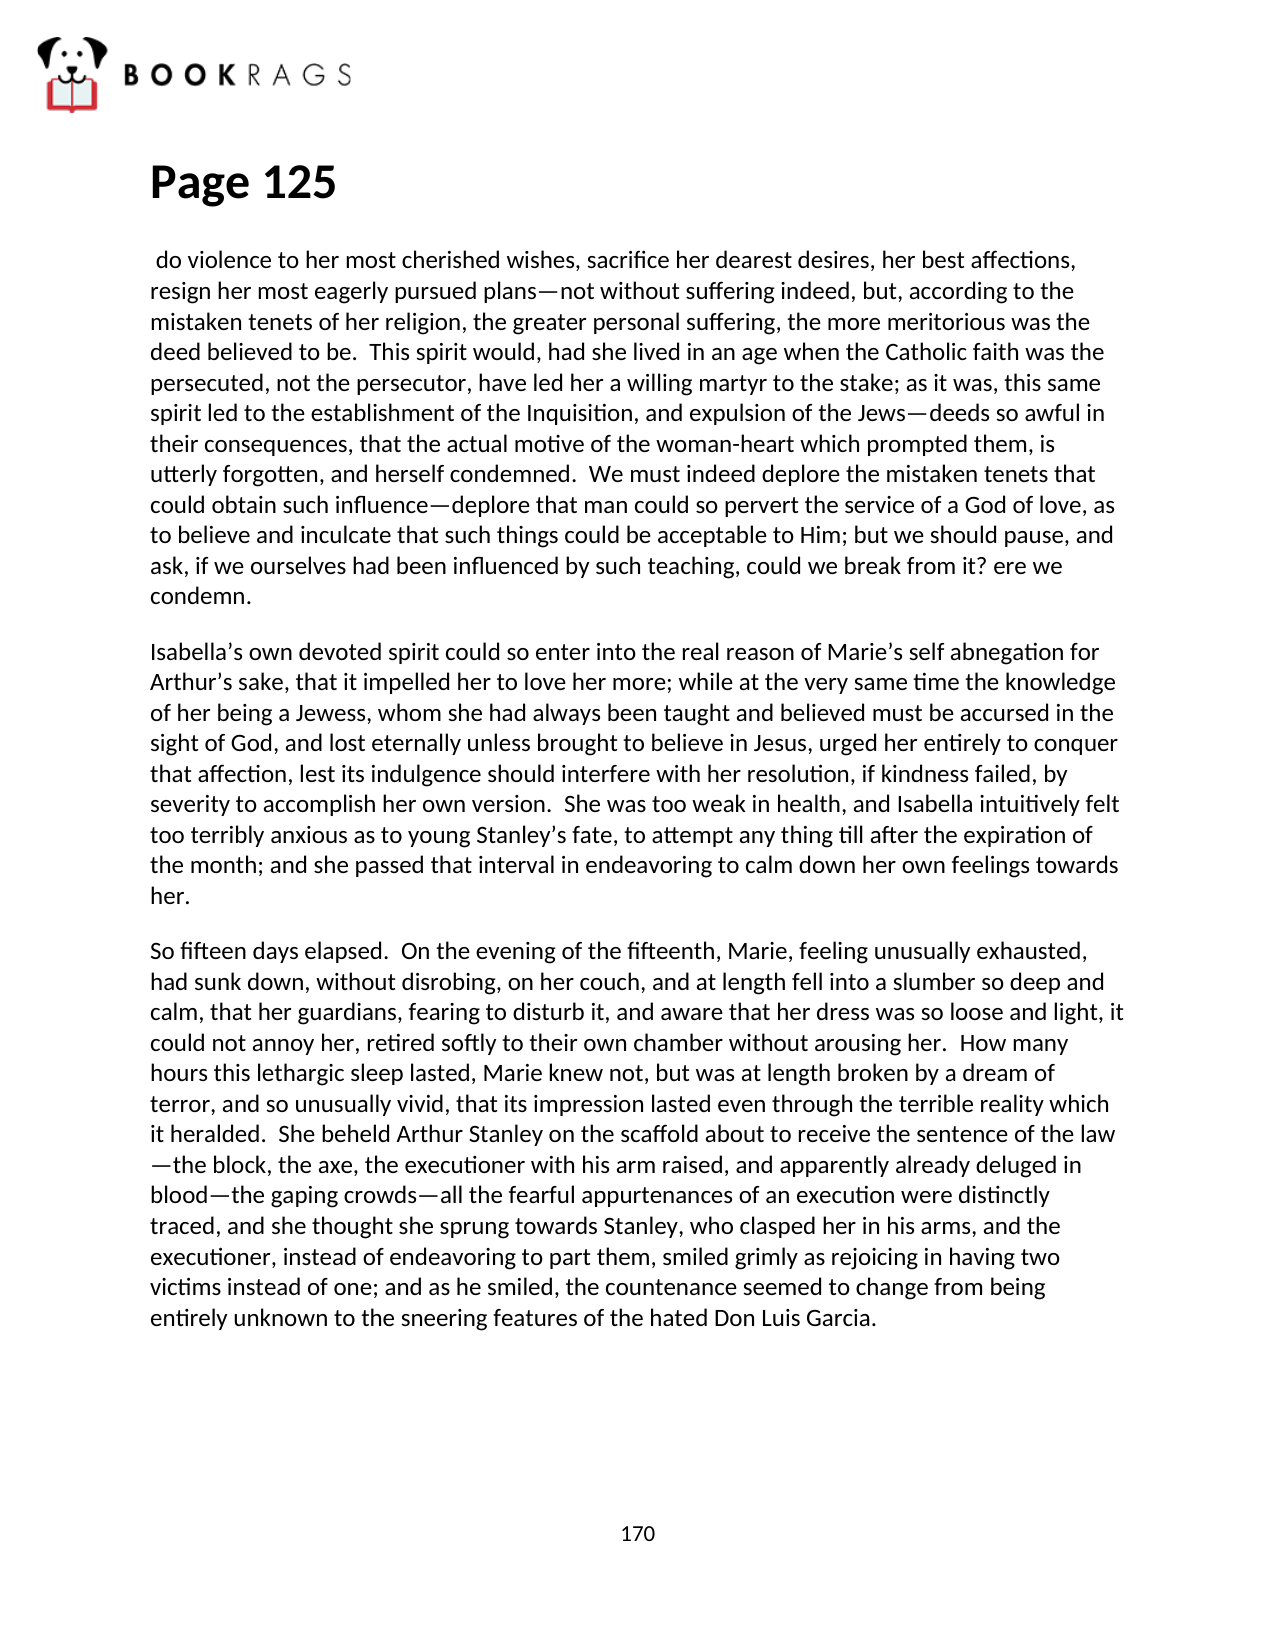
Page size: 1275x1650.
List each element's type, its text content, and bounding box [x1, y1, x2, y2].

text Page 125 [150, 150, 1125, 211]
text Isabella’s own devoted spirit could so enter into the real reason of Marie’s self abnegation for Arthur’s sake, that it impelled her to love her more; while at the very same time the knowledge of her being a Jewess, whom she had always been taught and believed must be accursed in the sight of God, and lost eternally unless brought to believe in Jesus, urged her entirely to conquer that affection, lest its indulgence should interfere with her resolution, if kindness failed, by severity to accomplish her own version. She was too weak in health, and Isabella intuitively felt too terribly anxious as to young Stanley’s fate, to attempt any thing till after the expiration of the month; and she passed that interval in endeavoring to calm down her own feelings towards her. [150, 636, 1125, 911]
text do violence to her most cherished wishes, sacrifice her dearest desires, her best affections, resign her most eagerly pursued plans—­not without suffering indeed, but, according to the mistaken tenets of her religion, the greater personal suffering, the more meritorious was the deed believed to be. This spirit would, had she lived in an age when the Catholic faith was the persecuted, not the persecutor, have led her a willing martyr to the stake; as it was, this same spirit led to the establishment of the Inquisition, and expulsion of the Jews—­deeds so awful in their consequences, that the actual motive of the woman-heart which prompted them, is utterly forgotten, and herself condemned. We must indeed deplore the mistaken tenets that could obtain such influence—­deplore that man could so pervert the service of a God of love, as to believe and inculcate that such things could be acceptable to Him; but we should pause, and ask, if we ourselves had been influenced by such teaching, could we break from it? ere we condemn. [150, 244, 1125, 611]
text So fifteen days elapsed. On the evening of the fifteenth, Marie, feeling unusually exhausted, had sunk down, without disrobing, on her couch, and at length fell into a slumber so deep and calm, that her guardians, fearing to disturb it, and aware that her dress was so loose and light, it could not annoy her, retired softly to their own chamber without arousing her. How many hours this lethargic sleep lasted, Marie knew not, but was at length broken by a dream of terror, and so unusually vivid, that its impression lasted even through the terrible reality which it heralded. She beheld Arthur Stanley on the scaffold about to receive the sentence of the law—­the block, the axe, the executioner with his arm raised, and apparently already deluged in blood—­the gaping crowds—­all the fearful appurtenances of an execution were distinctly traced, and she thought she sprung towards Stanley, who clasped her in his arms, and the executioner, instead of endeavoring to part them, smiled grimly as rejoicing in having two victims instead of one; and as he smiled, the countenance seemed to change from being entirely unknown to the sneering features of the hated Don Luis Garcia. [150, 936, 1125, 1332]
picture [37, 37, 351, 113]
